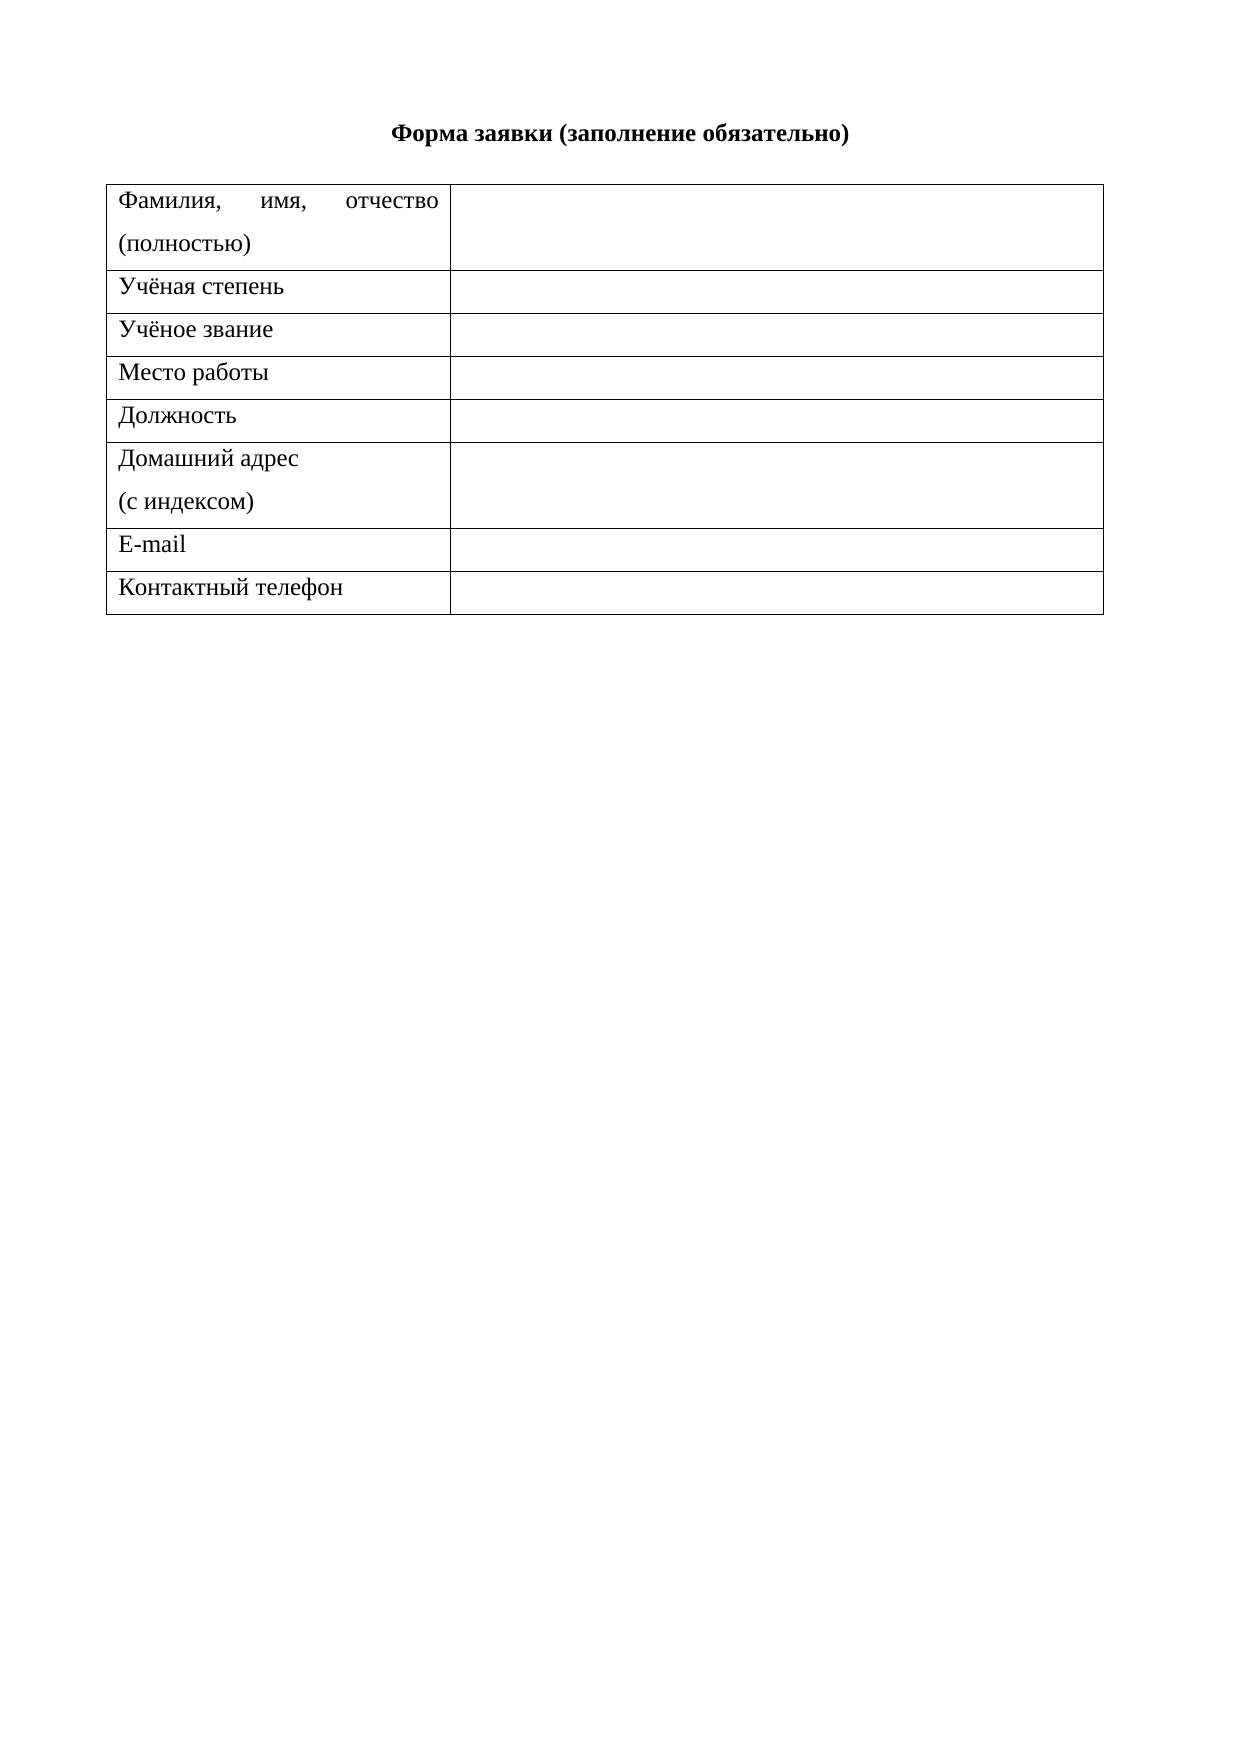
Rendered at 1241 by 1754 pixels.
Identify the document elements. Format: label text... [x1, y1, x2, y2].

table_header Фамилия, имя, отчество (полностью) [107, 185, 450, 270]
table_cell Должность [107, 400, 450, 442]
table_cell Контактный телефон [107, 572, 450, 614]
table_cell Учёное звание [107, 314, 450, 356]
table_cell [451, 271, 1103, 313]
table_cell [451, 314, 1103, 356]
table_cell [451, 443, 1103, 528]
table_cell Место работы [107, 357, 450, 399]
table_header [451, 185, 1103, 270]
table_cell [451, 357, 1103, 399]
table_cell [451, 529, 1103, 571]
table_cell Учёная степень [107, 271, 450, 313]
table_cell [451, 572, 1103, 614]
text Форма заявки (заполнение обязательно) [118, 118, 1122, 147]
table_cell [451, 400, 1103, 442]
table_cell Домашний адрес (с индексом) [107, 443, 450, 528]
table_cell E-mail [107, 529, 450, 571]
